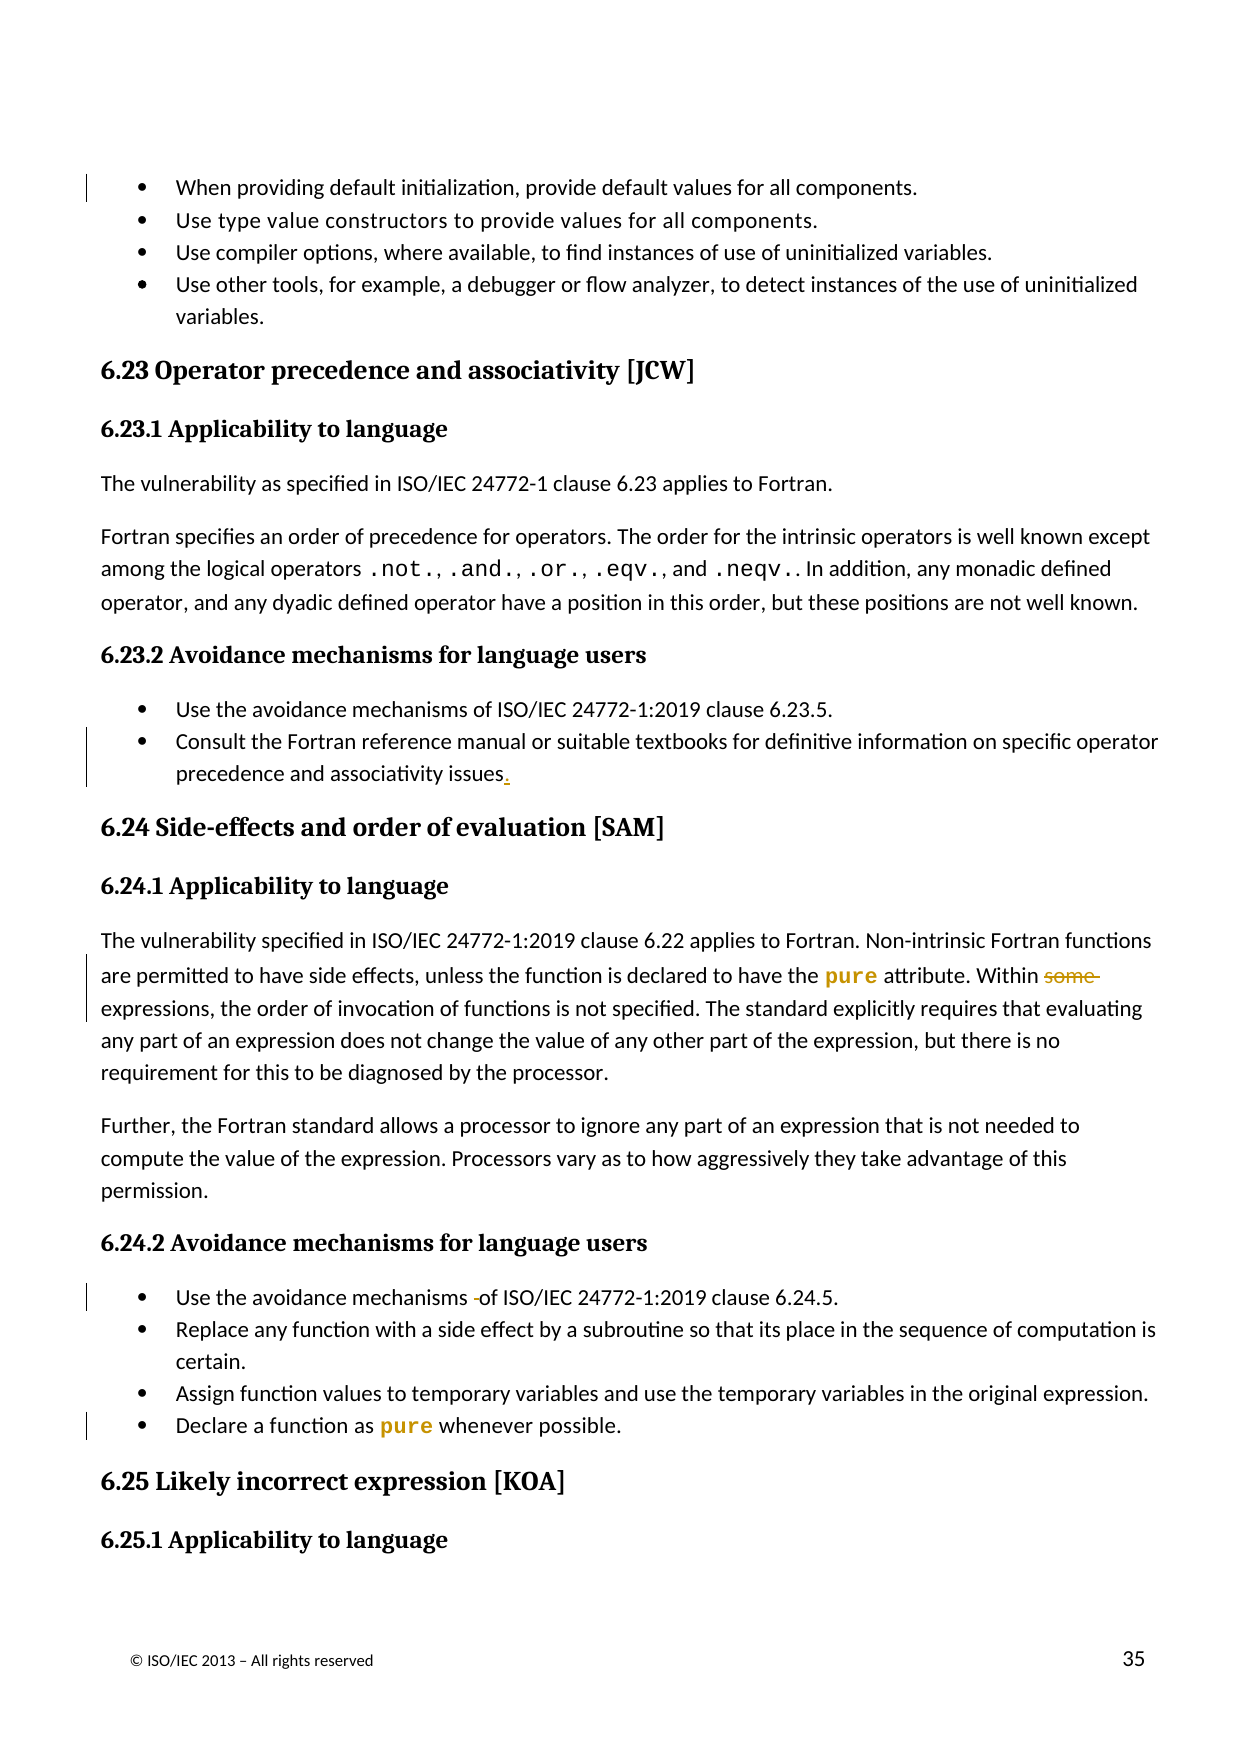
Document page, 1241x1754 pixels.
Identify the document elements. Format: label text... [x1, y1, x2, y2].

text Further, the Fortran standard allows a processor to ignore any part of an expression that is not needed to compute the value of the expression. Processors vary as to how aggressively they take advantage of this permission. [101, 1112, 1164, 1204]
text When providing default initialization, provide default values for all components. [138, 173, 1164, 202]
text The vulnerability specified in ISO/IEC 24772-1:2019 clause 6.22 applies to Fortran. Non-intrinsic Fortran functions are permitted to have side effects, unless the function is declared to have the pure attribute. Within expressions, the order of invocation of functions is not specified. The standard explicitly requires that evaluating any part of an expression does not change the value of any other part of the expression, but there is no requirement for this to be diagnosed by the processor. [101, 926, 1164, 1087]
text 6.25.1 Applicability to language [101, 1526, 1164, 1554]
text Consult the Fortran reference manual or suitable textbooks for definitive information on specific operator precedence and associativity issues [138, 727, 1164, 787]
text 6.23.1 Applicability to language [101, 415, 1164, 444]
text Use type value constructors to provide values for all components. [138, 206, 1164, 234]
text Use compiler options, where available, to find instances of use of uninitialized variables. [138, 238, 1164, 266]
text Use the avoidance mechanisms of ISO/IEC 24772-1:2019 clause 6.23.5. [138, 695, 1164, 723]
text The vulnerability as specified in ISO/IEC 24772-1 clause 6.23 applies to Fortran. [101, 469, 1164, 497]
subtitle 6.24 Side-effects and order of evaluation [SAM] [101, 812, 1164, 843]
text Fortran specifies an order of precedence for operators. The order for the intrinsic operators is well known except among the logical operators .not., .and., .or., .eqv., and .neqv.. In addition, any monadic defined operator, and any dyadic defined operator have a position in this order, but these positions are not well known. [101, 522, 1164, 616]
text Assign function values to temporary variables and use the temporary variables in the original expression. [138, 1379, 1164, 1407]
list Use the avoidance mechanisms of ISO/IEC 24772-1:2019 clause 6.24.5. [138, 1283, 1164, 1311]
text Use other tools, for example, a debugger or flow analyzer, to detect instances of the use of uninitialized variables. [138, 270, 1164, 330]
text 6.24.1 Applicability to language [101, 872, 1164, 901]
text Declare a function as pure whenever possible. [138, 1412, 1164, 1440]
list Replace any function with a side effect by a subroutine so that its place in the sequence of computation is certain. [138, 1315, 1164, 1375]
text 6.24.2 Avoidance mechanisms for language users [101, 1229, 1164, 1258]
subtitle 6.25 Likely incorrect expression [KOA] [101, 1466, 1164, 1497]
text 6.23.2 Avoidance mechanisms for language users [101, 641, 1164, 669]
subtitle 6.23 Operator precedence and associativity [JCW] [101, 355, 1164, 386]
